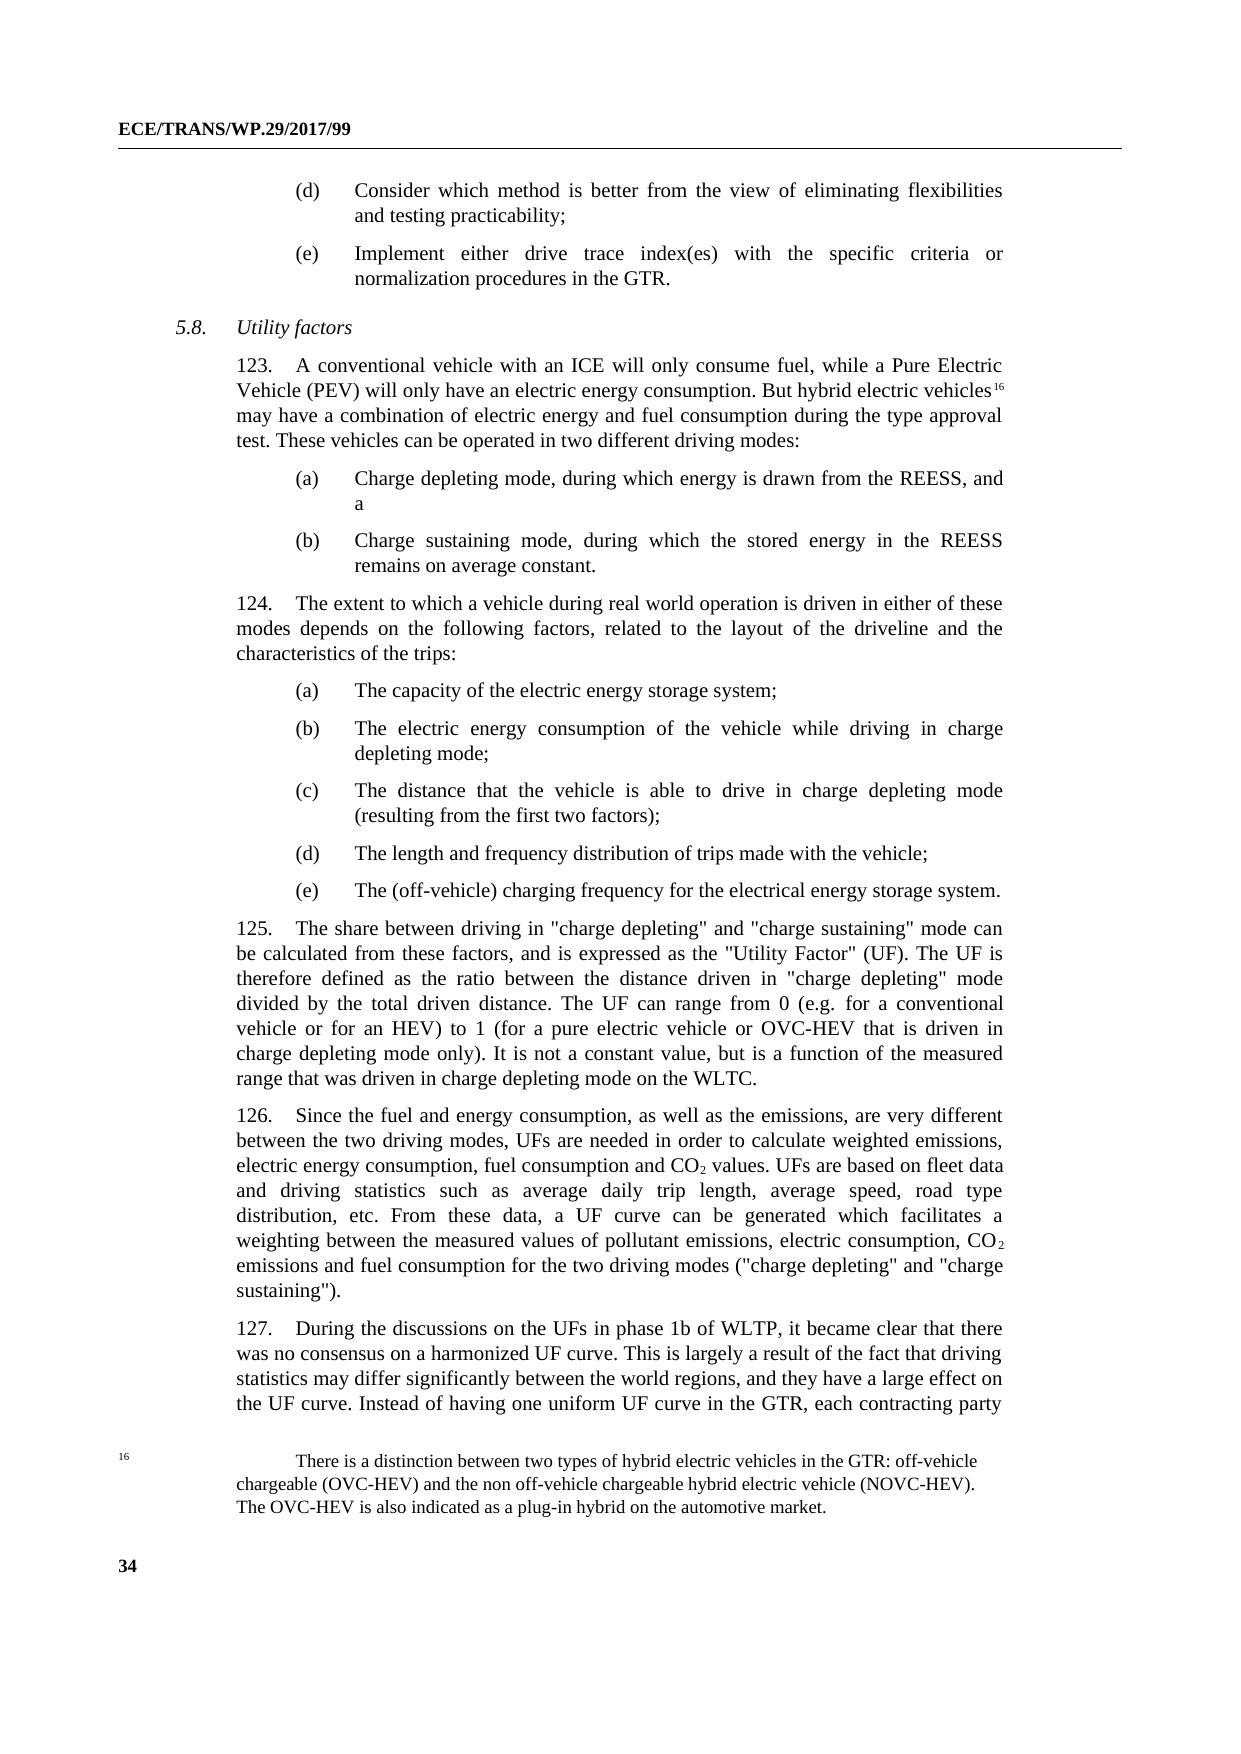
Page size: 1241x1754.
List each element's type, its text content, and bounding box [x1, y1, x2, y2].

text (b) The electric energy consumption of the vehicle while driving in charge depleting mode; [295, 715, 1004, 765]
text 125. The share between driving in "charge depleting" and "charge sustaining" mode can be calculated from these factors, and is expressed as the "Utility Factor" (UF). The UF is therefore defined as the ratio between the distance driven in "charge depleting" mode divided by the total driven distance. The UF can range from 0 (e.g. for a conventional vehicle or for an HEV) to 1 (for a pure electric vehicle or OVC-HEV that is driven in charge depleting mode only). It is not a constant value, but is a function of the measured range that was driven in charge depleting mode on the WLTC. [236, 915, 1004, 1090]
text (a) The capacity of the electric energy storage system; [295, 677, 1004, 702]
text (d) Consider which method is better from the view of eliminating flexibilities and testing practicability; [295, 177, 1004, 227]
text (e) The (off-vehicle) charging frequency for the electrical energy storage system. [295, 877, 1004, 902]
text 123. A conventional vehicle with an ICE will only consume fuel, while a Pure Electric Vehicle (PEV) will only have an electric energy consumption. But hybrid electric vehicles may have a combination of electric energy and fuel consumption during the type approval test. These vehicles can be operated in two different driving modes: [236, 352, 1004, 452]
text (c) The distance that the vehicle is able to drive in charge depleting mode (resulting from the first two factors); [295, 777, 1004, 827]
text 124. The extent to which a vehicle during real world operation is driven in either of these modes depends on the following factors, related to the layout of the driveline and the characteristics of the trips: [236, 590, 1004, 665]
text 5.8. Utility factors [118, 315, 1004, 340]
text 126. Since the fuel and energy consumption, as well as the emissions, are very different between the two driving modes, UFs are needed in order to calculate weighted emissions, electric energy consumption, fuel consumption and CO2 values. UFs are based on fleet data and driving statistics such as average daily trip length, average speed, road type distribution, etc. From these data, a UF curve can be generated which facilitates a weighting between the measured values of pollutant emissions, electric consumption, CO2 emissions and fuel consumption for the two driving modes ("charge depleting" and "charge sustaining"). [236, 1102, 1004, 1302]
text (d) The length and frequency distribution of trips made with the vehicle; [295, 840, 1004, 865]
text (b) Charge sustaining mode, during which the stored energy in the REESS remains on average constant. [295, 527, 1004, 577]
text (e) Implement either drive trace index(es) with the specific criteria or normalization procedures in the GTR. [295, 240, 1004, 290]
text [236, 1315, 1004, 1415]
text (a) Charge depleting mode, during which energy is drawn from the REESS, and a [295, 465, 1004, 515]
